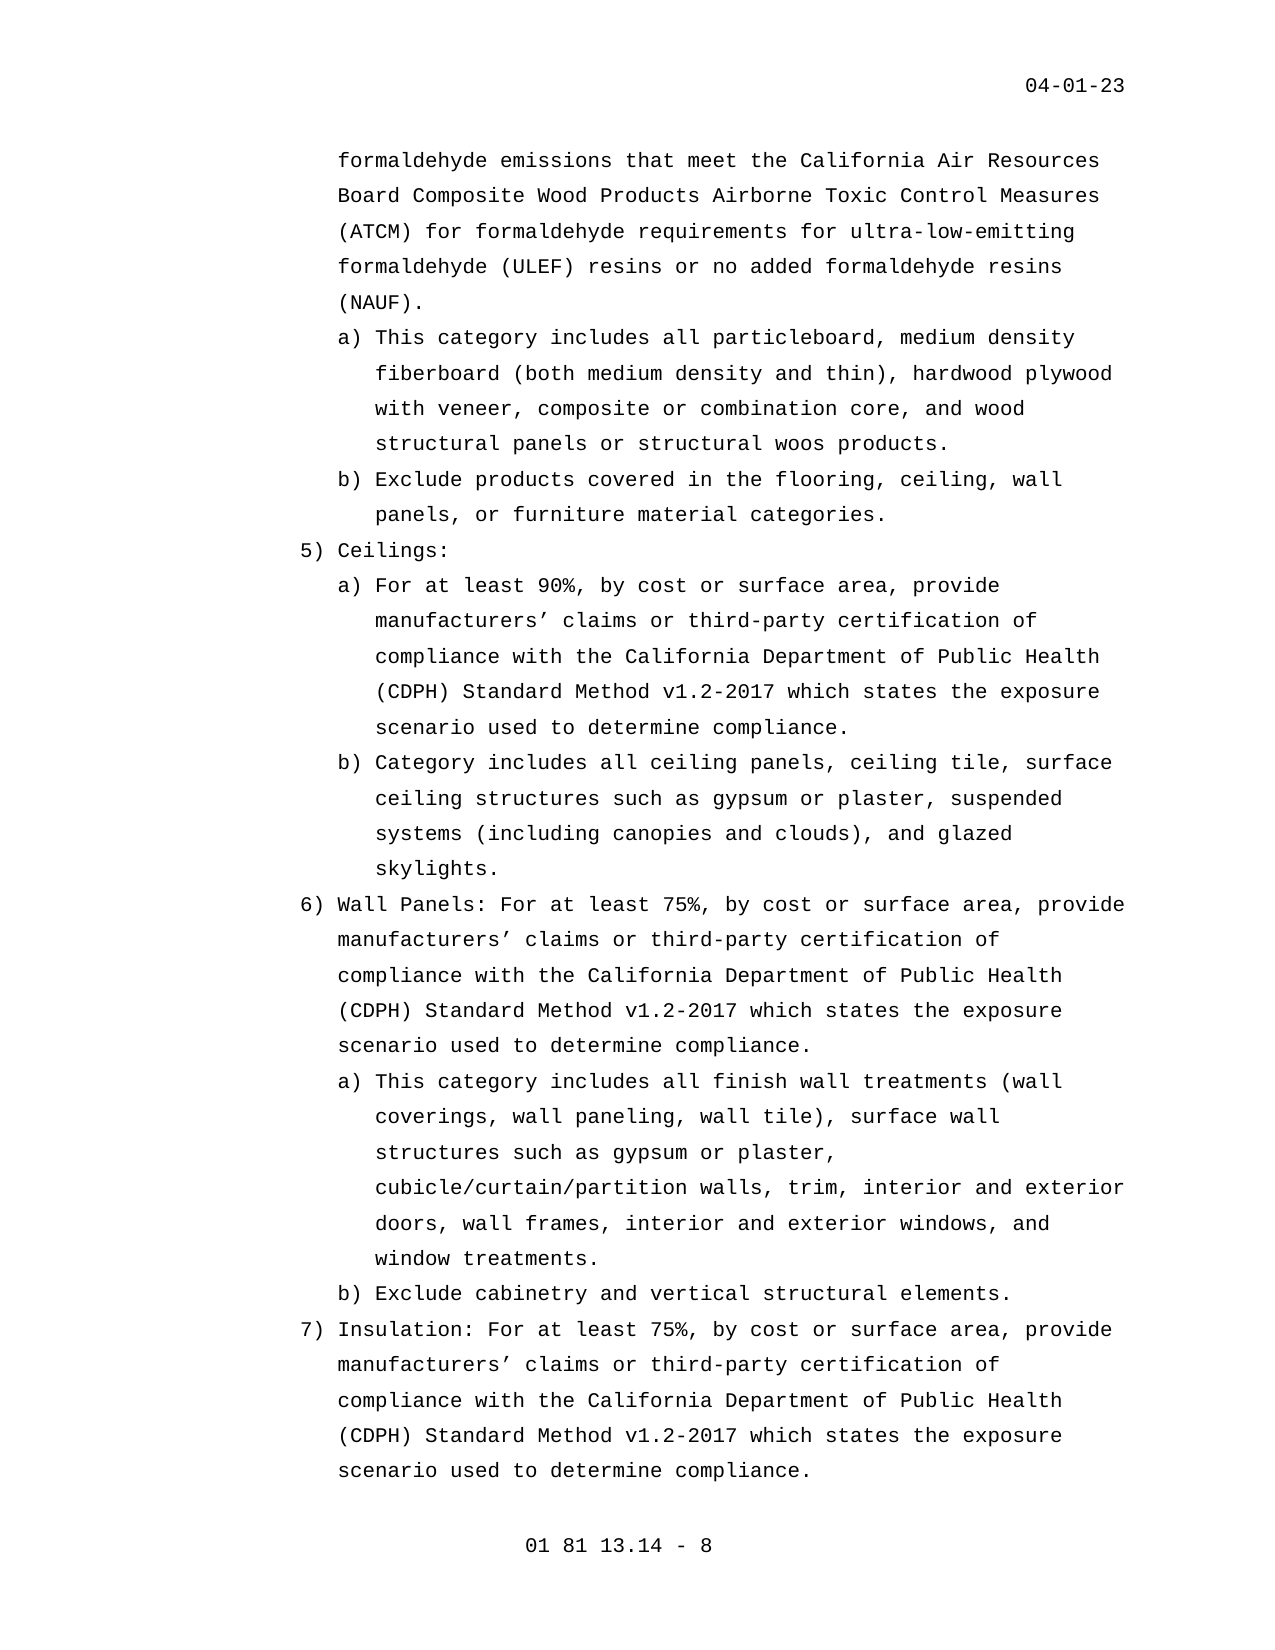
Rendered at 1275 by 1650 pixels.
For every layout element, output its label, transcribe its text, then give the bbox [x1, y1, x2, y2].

text This category includes all finish wall treatments (wall coverings, wall paneling, wall tile), surface wall structures such as gypsum or plaster, cubicle/curtain/partition walls, trim, interior and exterior doors, wall frames, interior and exterior windows, and window treatments. [337, 1071, 1125, 1272]
text Category includes all ceiling panels, ceiling tile, surface ceiling structures such as gypsum or plaster, suspended systems (including canopies and clouds), and glazed skylights. [337, 752, 1125, 882]
text Ceilings: [300, 539, 1125, 563]
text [300, 150, 1125, 315]
text Exclude products covered in the flooring, ceiling, wall panels, or furniture material categories. [337, 469, 1125, 528]
text For at least 90%, by cost or surface area, provide manufacturers’ claims or third-party certification of compliance with the California Department of Public Health (CDPH) Standard Method v1.2-2017 which states the exposure scenario used to determine compliance. [337, 575, 1125, 740]
text Wall Panels: For at least 75%, by cost or surface area, provide manufacturers’ claims or third-party certification of compliance with the California Department of Public Health (CDPH) Standard Method v1.2-2017 which states the exposure scenario used to determine compliance. [300, 894, 1125, 1059]
text Exclude cabinetry and vertical structural elements. [337, 1283, 1125, 1307]
text Insulation: For at least 75%, by cost or surface area, provide manufacturers’ claims or third-party certification of compliance with the California Department of Public Health (CDPH) Standard Method v1.2-2017 which states the exposure scenario used to determine compliance. [300, 1319, 1125, 1484]
text This category includes all particleboard, medium density fiberboard (both medium density and thin), hardwood plywood with veneer, composite or combination core, and wood structural panels or structural woos products. [337, 327, 1125, 457]
